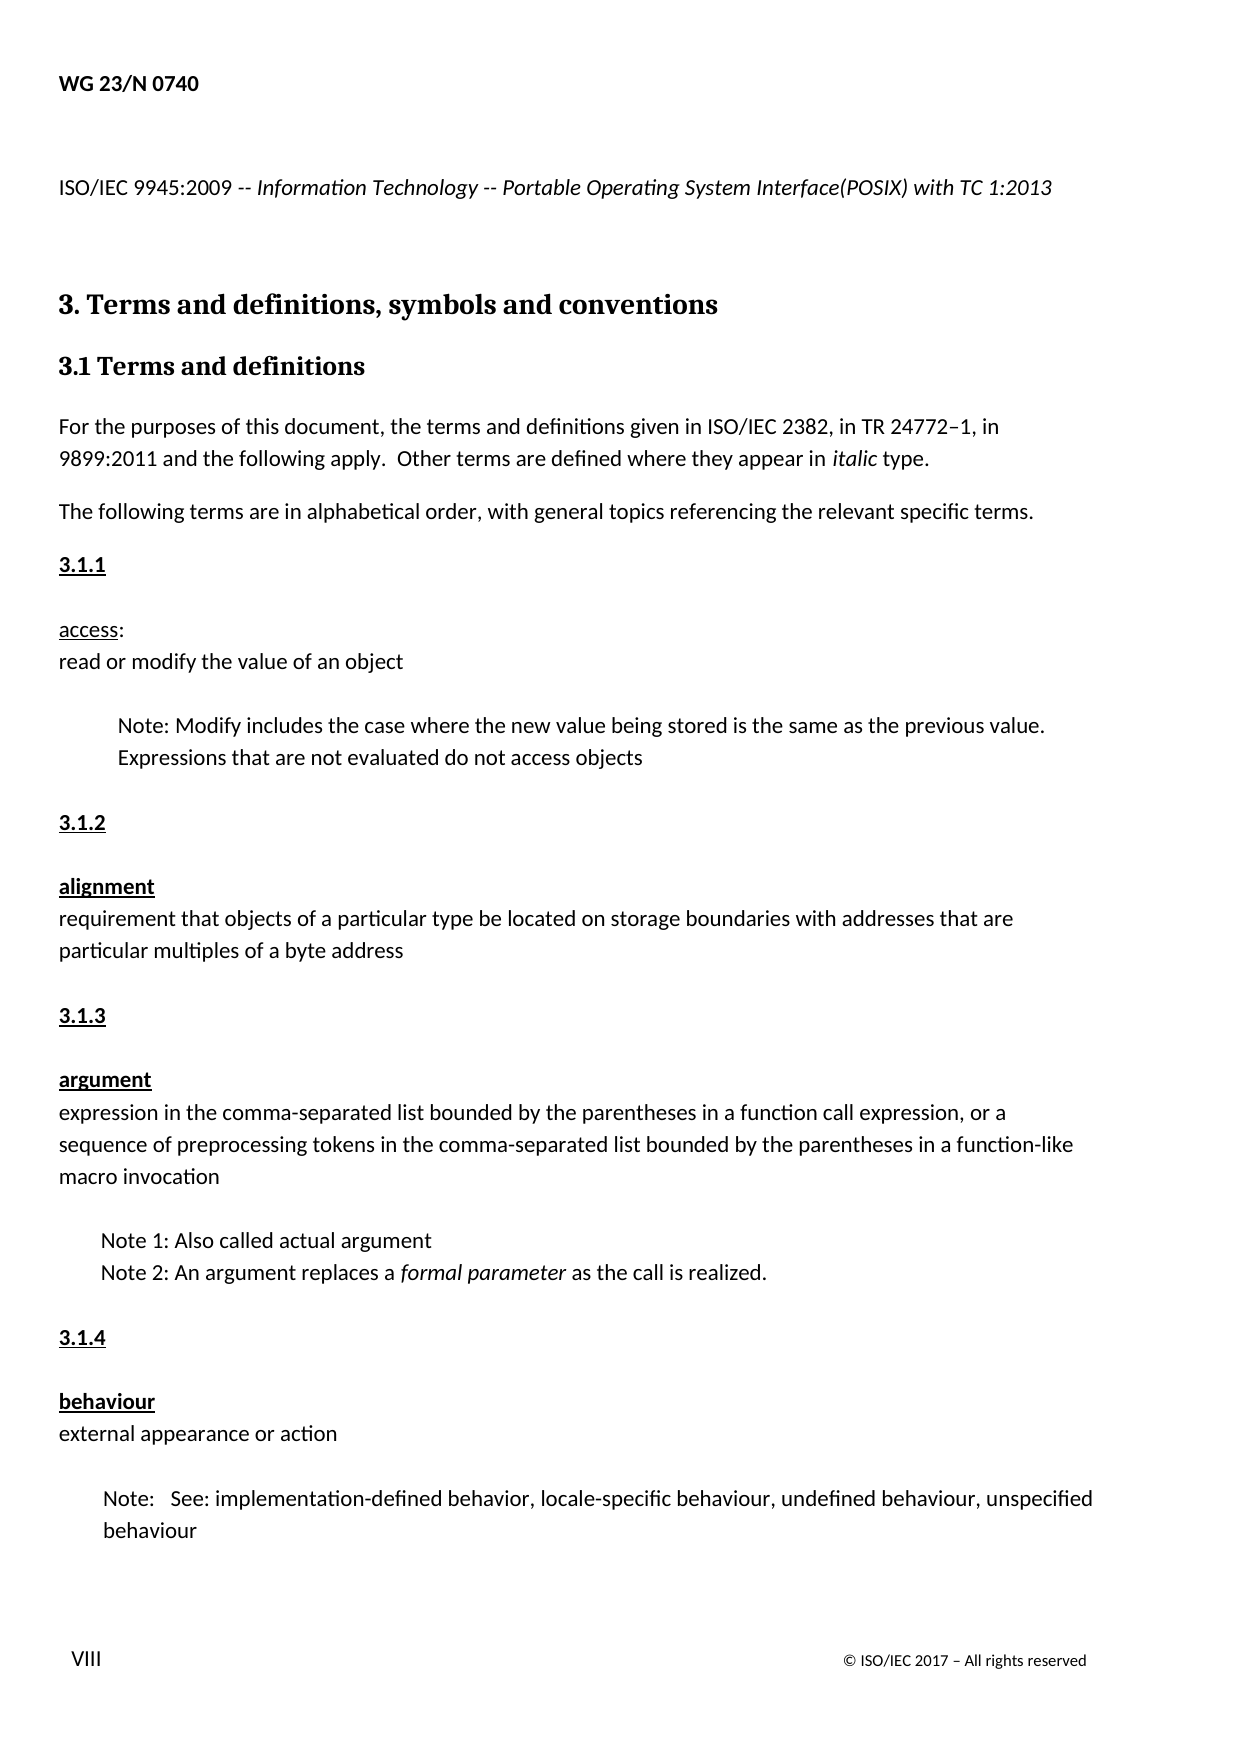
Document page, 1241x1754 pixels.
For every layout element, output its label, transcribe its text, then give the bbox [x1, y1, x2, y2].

text 3.1.4 [58, 1323, 1099, 1351]
subtitle 3.1 Terms and definitions [58, 351, 1099, 383]
text Note 1: Also called actual argument [101, 1226, 1099, 1254]
text 3.1.3 [58, 1001, 1099, 1029]
text The following terms are in alphabetical order, with general topics referencing the relevant specific terms. [58, 497, 1099, 525]
subtitle 3. Terms and definitions, symbols and conventions [58, 288, 1099, 321]
text access: [58, 615, 1099, 643]
text alignment requirement that objects of a particular type be located on storage boundaries with addresses that are particular multiples of a byte address [58, 872, 1099, 965]
text ISO/IEC 9945:2009 -- Information Technology -- Portable Operating System Interface(POSIX) with TC 1:2013 [58, 173, 1099, 202]
text Note 2: An argument replaces a formal parameter as the call is realized. [58, 1258, 1099, 1319]
text Note: See: implementation-defined behavior, locale-specific behaviour, undefined behaviour, unspecified behaviour [103, 1484, 1099, 1544]
text Note: Modify includes the case where the new value being stored is the same as the previous value. Expressions that are not evaluated do not access objects [118, 711, 1099, 804]
text read or modify the value of an object [58, 647, 1099, 675]
text 3.1.2 [58, 808, 1099, 836]
text 3.1.1 [58, 550, 1099, 578]
text behaviour external appearance or action [58, 1387, 1099, 1447]
text For the purposes of this document, the terms and definitions given in ISO/IEC 2382, in TR 24772–1, in 9899:2011 and the following apply. Other terms are defined where they appear in italic type. [58, 412, 1099, 472]
text argument expression in the comma-separated list bounded by the parentheses in a function call expression, or a sequence of preprocessing tokens in the comma-separated list bounded by the parentheses in a function-like macro invocation [58, 1065, 1099, 1190]
